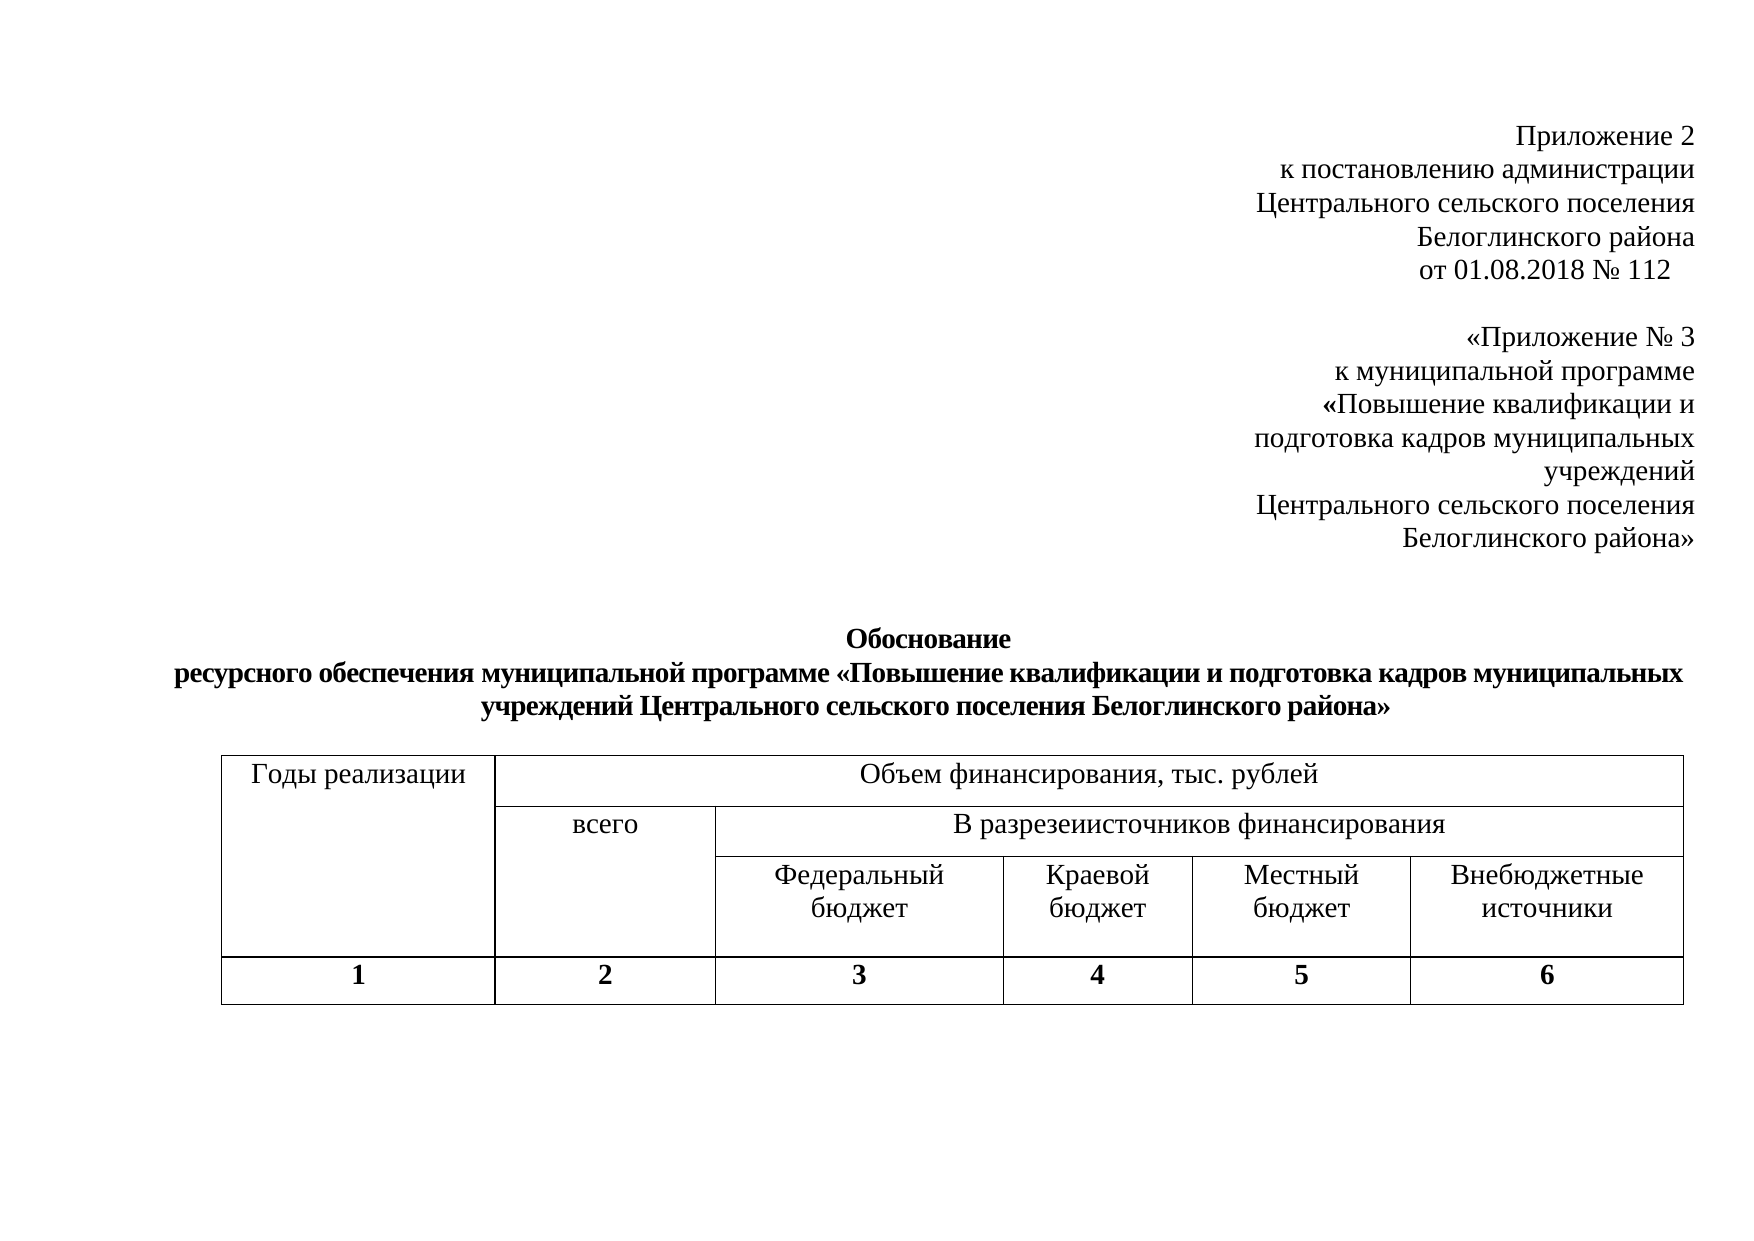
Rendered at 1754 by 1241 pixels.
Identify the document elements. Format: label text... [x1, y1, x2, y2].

text от 01.08.2018 № 112 [1125, 252, 1695, 286]
table_cell Внебюджетные источники [1411, 857, 1683, 956]
text подготовка кадров муниципальных [1125, 420, 1695, 453]
table_cell 3 [716, 958, 1003, 1004]
text ресурсного обеспечения муниципальной программе «Повышение квалификации и подготовка кадров муниципальных учреждений Центрального сельского поселения Белоглинского района» [162, 655, 1695, 722]
table_cell 1 [222, 958, 494, 1004]
table_cell 4 [1004, 958, 1192, 1004]
text Центрального сельского поселения [1125, 185, 1695, 219]
table_cell всего [496, 807, 715, 956]
table_cell 6 [1411, 958, 1683, 1004]
table_cell 5 [1193, 958, 1410, 1004]
text Центрального сельского поселения [1125, 487, 1695, 521]
text «Повышение квалификации и [1125, 386, 1695, 420]
table_header Объем финансирования, тыс. рублей [496, 756, 1683, 806]
text Белоглинского района» [1125, 521, 1695, 554]
text учреждений [1125, 453, 1695, 487]
text к постановлению администрации [1125, 152, 1695, 185]
table_cell Краевой бюджет [1004, 857, 1192, 956]
text Приложение 2 [177, 118, 1695, 152]
text «Приложение № 3 [1125, 319, 1695, 353]
table_cell Местный бюджет [1193, 857, 1410, 956]
table_cell 2 [496, 958, 715, 1004]
table_cell В разрезеиисточников финансирования [716, 807, 1683, 856]
text Обоснование [162, 621, 1695, 655]
table_header Годы реализации [222, 756, 494, 956]
text к муниципальной программе [1125, 353, 1695, 386]
text Белоглинского района [1125, 219, 1695, 252]
table_cell Федеральный бюджет [716, 857, 1003, 956]
